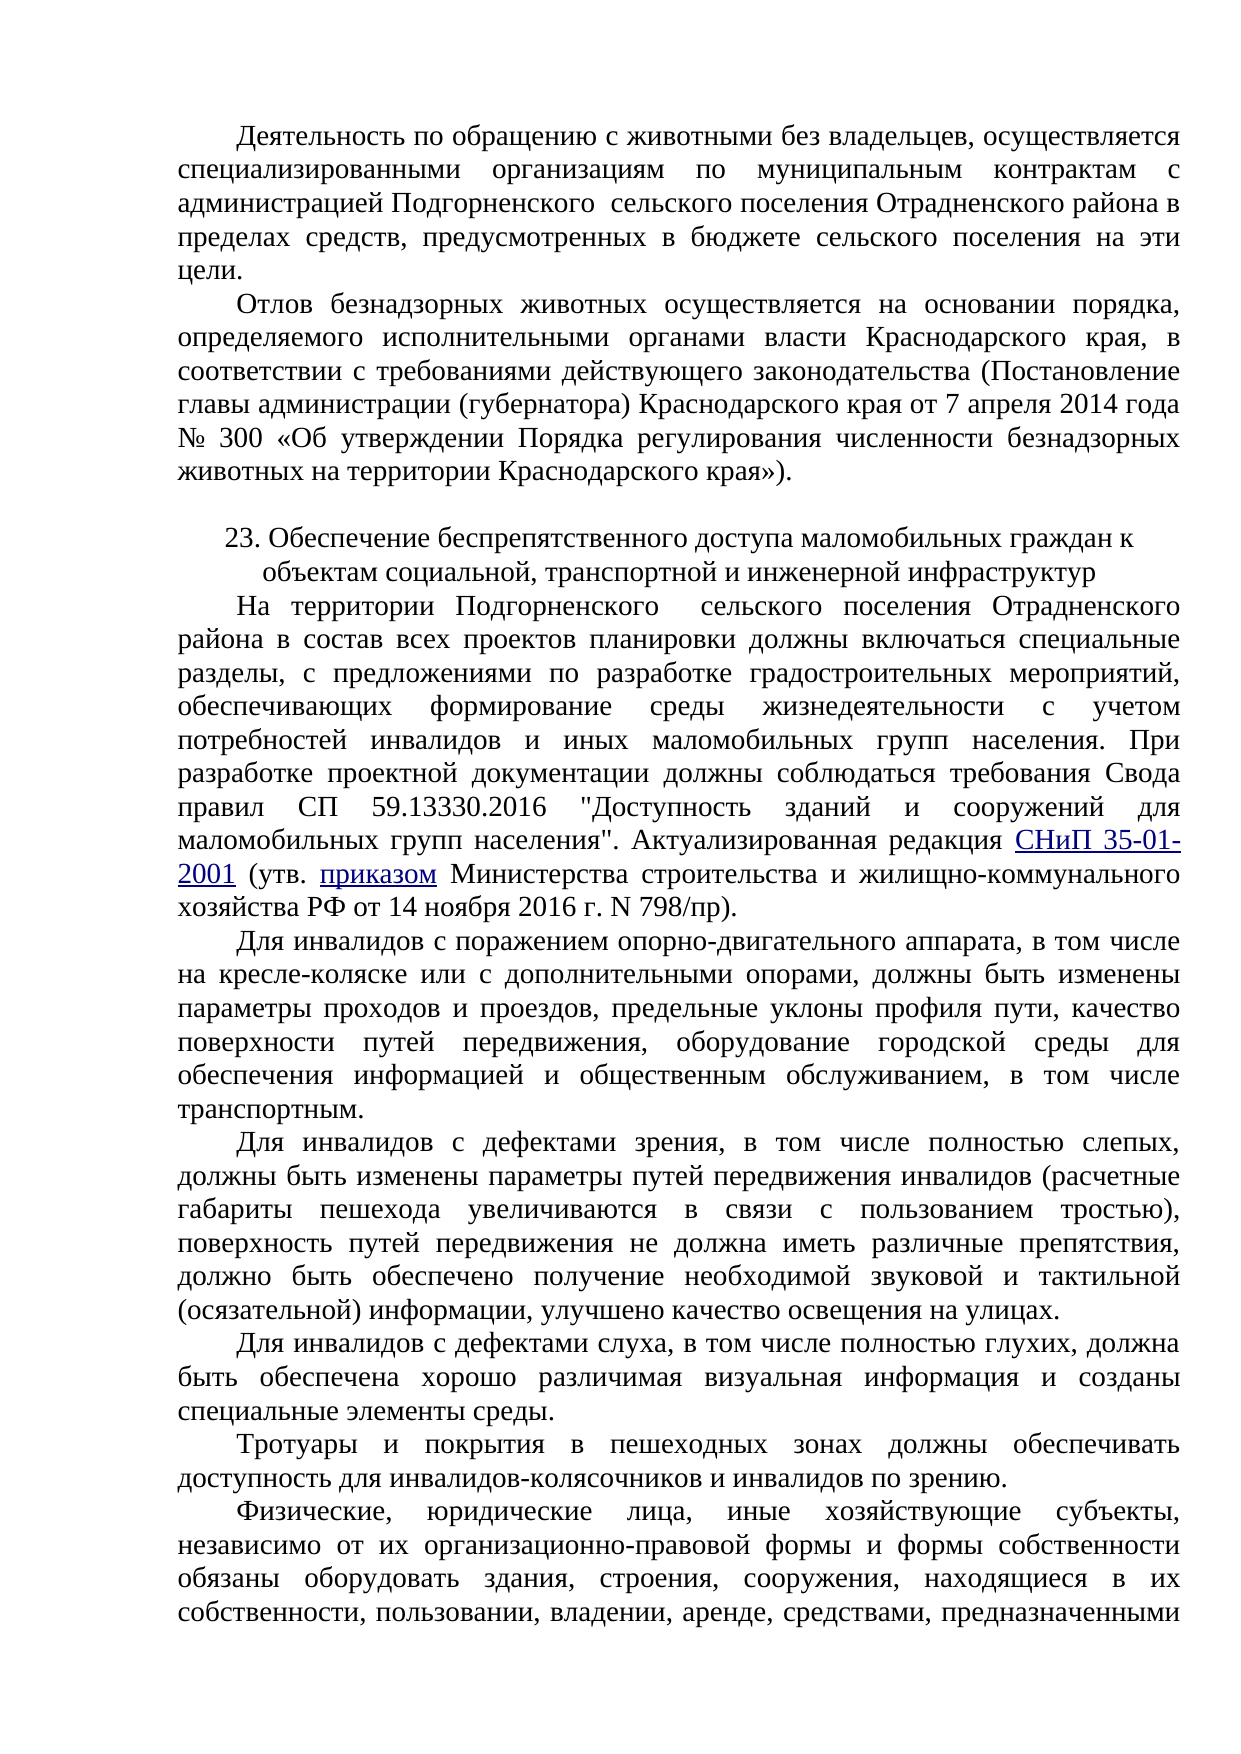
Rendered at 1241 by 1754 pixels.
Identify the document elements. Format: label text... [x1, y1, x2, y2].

text Отлов безнадзорных животных осуществляется на основании порядка, определяемого исполнительными органами власти Краснодарского края, в соответствии с требованиями действующего законодательства (Постановление главы администрации (губернатора) Краснодарского края от 7 апреля 2014 года № 300 «Об утверждении Порядка регулирования численности безнадзорных животных на территории Краснодарского края»). [177, 286, 1181, 487]
text Для инвалидов с поражением опорно-двигательного аппарата, в том числе на кресле-коляске или с дополнительными опорами, должны быть изменены параметры проходов и проездов, предельные уклоны профиля пути, качество поверхности путей передвижения, оборудование городской среды для обеспечения информацией и общественным обслуживанием, в том числе транспортным. [177, 923, 1181, 1124]
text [177, 1493, 1181, 1627]
text На территории Подгорненского сельского поселения Отрадненского района в состав всех проектов планировки должны включаться специальные разделы, с предложениями по разработке градостроительных мероприятий, обеспечивающих формирование среды жизнедеятельности с учетом потребностей инвалидов и иных маломобильных групп населения. При разработке проектной документации должны соблюдаться требования Свода правил СП 59.13330.2016 "Доступность зданий и сооружений для маломобильных групп населения". Актуализированная редакция СНиП 35-01-2001 (утв. приказом Министерства строительства и жилищно-коммунального хозяйства РФ от 14 ноября 2016 г. N 798/пр). [177, 588, 1181, 923]
text Для инвалидов с дефектами слуха, в том числе полностью глухих, должна быть обеспечена хорошо различимая визуальная информация и созданы специальные элементы среды. [177, 1326, 1181, 1426]
text Для инвалидов с дефектами зрения, в том числе полностью слепых, должны быть изменены параметры путей передвижения инвалидов (расчетные габариты пешехода увеличиваются в связи с пользованием тростью), поверхность путей передвижения не должна иметь различные препятствия, должно быть обеспечено получение необходимой звуковой и тактильной (осязательной) информации, улучшено качество освещения на улицах. [177, 1124, 1181, 1326]
text Деятельность по обращению с животными без владельцев, осуществляется специализированными организациям по муниципальным контрактам с администрацией Подгорненского сельского поселения Отрадненского района в пределах средств, предусмотренных в бюджете сельского поселения на эти цели. [177, 118, 1181, 286]
text Тротуары и покрытия в пешеходных зонах должны обеспечивать доступность для инвалидов-колясочников и инвалидов по зрению. [177, 1426, 1181, 1493]
text 23. Обеспечение беспрепятственного доступа маломобильных граждан к объектам социальной, транспортной и инженерной инфраструктур [177, 521, 1181, 588]
